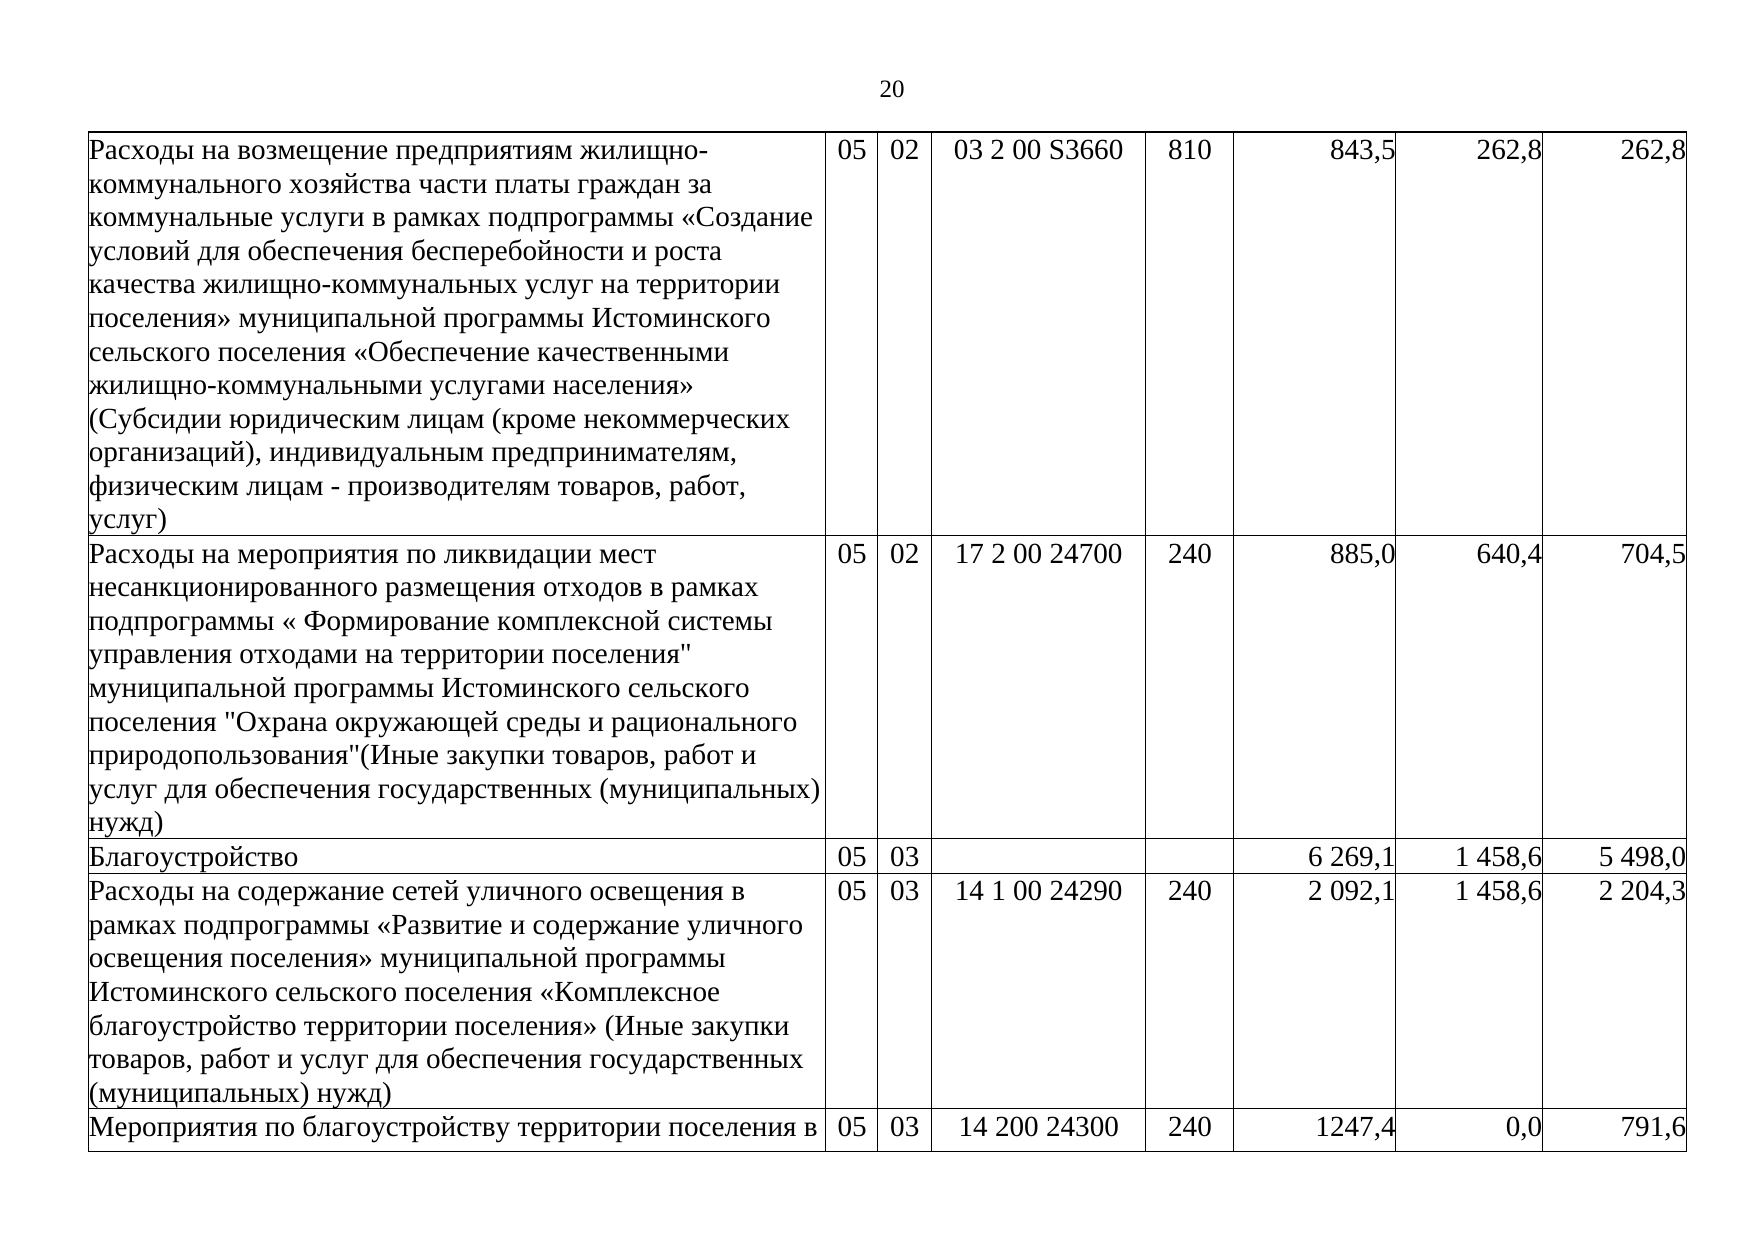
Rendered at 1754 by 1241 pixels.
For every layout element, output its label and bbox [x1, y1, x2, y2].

table_header [1396, 1109, 1542, 1151]
table_header [1396, 839, 1542, 873]
table_header [878, 133, 931, 535]
table_header [1543, 536, 1686, 838]
table_header [1234, 133, 1395, 535]
table_header [1396, 536, 1542, 838]
table_header [932, 1109, 1145, 1151]
table_header [1146, 133, 1233, 535]
table_header [1543, 133, 1686, 535]
table_header [1543, 874, 1686, 1108]
table_header [89, 133, 825, 535]
table_header [1146, 536, 1233, 838]
table_header [826, 536, 877, 838]
table_header [826, 1109, 877, 1151]
table_header [1146, 839, 1233, 873]
table_header [826, 874, 877, 1108]
table_header [1543, 1109, 1686, 1151]
table_header [1146, 1109, 1233, 1151]
table_header [1396, 133, 1542, 535]
table_header [932, 536, 1145, 838]
table_header [1146, 874, 1233, 1108]
table_header [1234, 536, 1395, 838]
table_header [932, 874, 1145, 1108]
table_header [826, 133, 877, 535]
table_header [89, 1109, 825, 1151]
table_header [878, 536, 931, 838]
table_header [94, 857, 100, 865]
table_header [1234, 839, 1395, 873]
table_header [878, 874, 931, 1108]
table_header [89, 536, 825, 838]
table_header [89, 874, 825, 1108]
table_header [1234, 874, 1395, 1108]
table_header [1396, 874, 1542, 1108]
table_header [932, 839, 1145, 873]
table_header [89, 839, 825, 873]
table_header [826, 839, 877, 873]
table_header [1543, 839, 1686, 873]
table_header [878, 1109, 931, 1151]
table_header [878, 839, 931, 873]
table_header [932, 133, 1145, 535]
table_header [1234, 1109, 1395, 1151]
